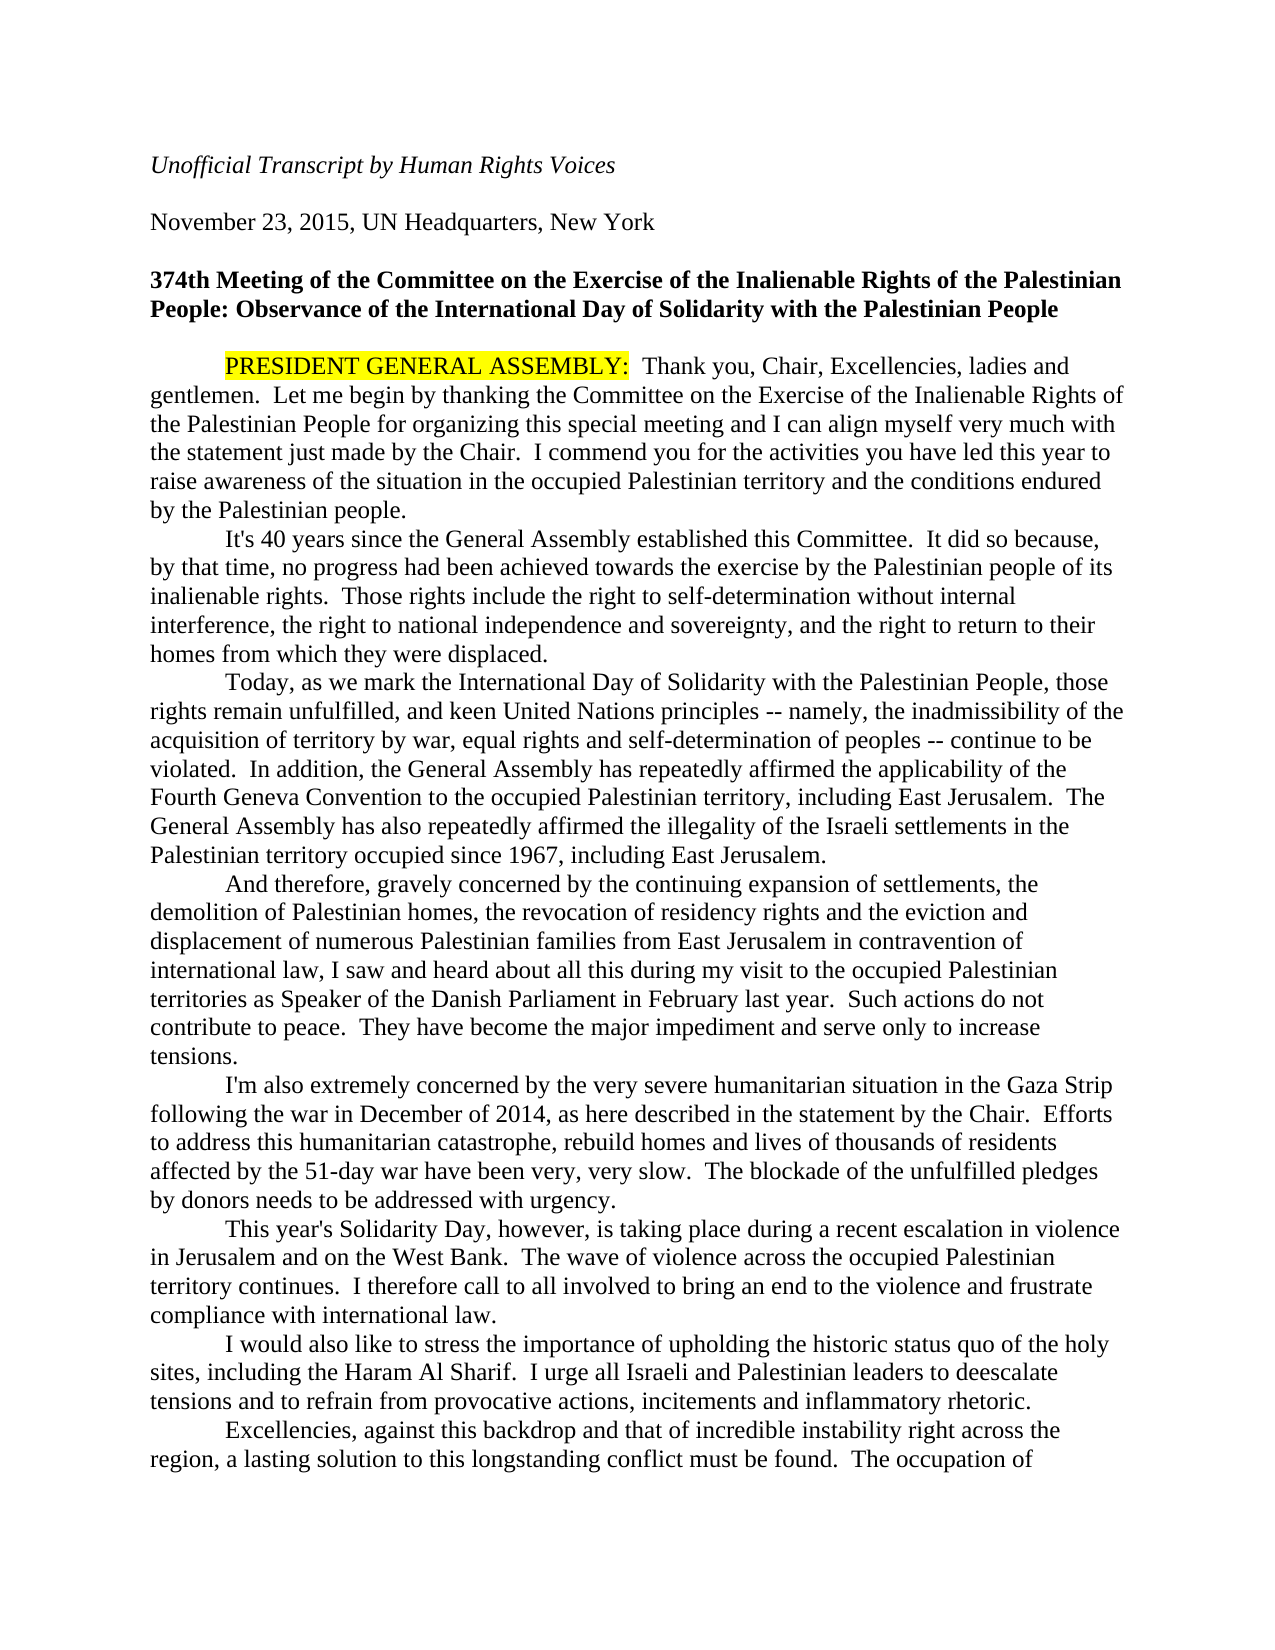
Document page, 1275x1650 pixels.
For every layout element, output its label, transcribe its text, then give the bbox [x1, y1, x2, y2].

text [150, 1415, 1125, 1472]
text Unofficial Transcript by Human Rights Voices [150, 150, 1125, 179]
text I would also like to stress the importance of upholding the historic status quo of the holy sites, including the Haram Al Sharif. I urge all Israeli and Palestinian leaders to deescalate tensions and to refrain from provocative actions, incitements and inflammatory rhetoric. [150, 1329, 1125, 1415]
text Today, as we mark the International Day of Solidarity with the Palestinian People, those rights remain unfulfilled, and keen United Nations principles -- namely, the inadmissibility of the acquisition of territory by war, equal rights and self-determination of peoples -- continue to be violated. In addition, the General Assembly has repeatedly affirmed the applicability of the Fourth Geneva Convention to the occupied Palestinian territory, including East Jerusalem. The General Assembly has also repeatedly affirmed the illegality of the Israeli settlements in the Palestinian territory occupied since 1967, including East Jerusalem. [150, 667, 1125, 869]
text This year's Solidarity Day, however, is taking place during a recent escalation in violence in Jerusalem and on the West Bank. The wave of violence across the occupied Palestinian territory continues. I therefore call to all involved to bring an end to the violence and frustrate compliance with international law. [150, 1214, 1125, 1329]
text I'm also extremely concerned by the very severe humanitarian situation in the Gaza Strip following the war in December of 2014, as here described in the statement by the Chair. Efforts to address this humanitarian catastrophe, rebuild homes and lives of thousands of residents affected by the 51-day war have been very, very slow. The blockade of the unfulfilled pledges by donors needs to be addressed with urgency. [150, 1070, 1125, 1214]
text PRESIDENT GENERAL ASSEMBLY: Thank you, Chair, Excellencies, ladies and gentlemen. Let me begin by thanking the Committee on the Exercise of the Inalienable Rights of the Palestinian People for organizing this special meeting and I can align myself very much with the statement just made by the Chair. I commend you for the activities you have led this year to raise awareness of the situation in the occupied Palestinian territory and the conditions endured by the Palestinian people. [150, 351, 1125, 524]
text 374th Meeting of the Committee on the Exercise of the Inalienable Rights of the Palestinian People: Observance of the International Day of Solidarity with the Palestinian People [150, 265, 1125, 322]
text It's 40 years since the General Assembly established this Committee. It did so because, by that time, no progress had been achieved towards the exercise by the Palestinian people of its inalienable rights. Those rights include the right to self-determination without internal interference, the right to national independence and sovereignty, and the right to return to their homes from which they were displaced. [150, 524, 1125, 667]
text November 23, 2015, UN Headquarters, New York [150, 207, 1125, 236]
text And therefore, gravely concerned by the continuing expansion of settlements, the demolition of Palestinian homes, the revocation of residency rights and the eviction and displacement of numerous Palestinian families from East Jerusalem in contravention of international law, I saw and heard about all this during my visit to the occupied Palestinian territories as Speaker of the Danish Parliament in February last year. Such actions do not contribute to peace. They have become the major impediment and serve only to increase tensions. [150, 869, 1125, 1070]
